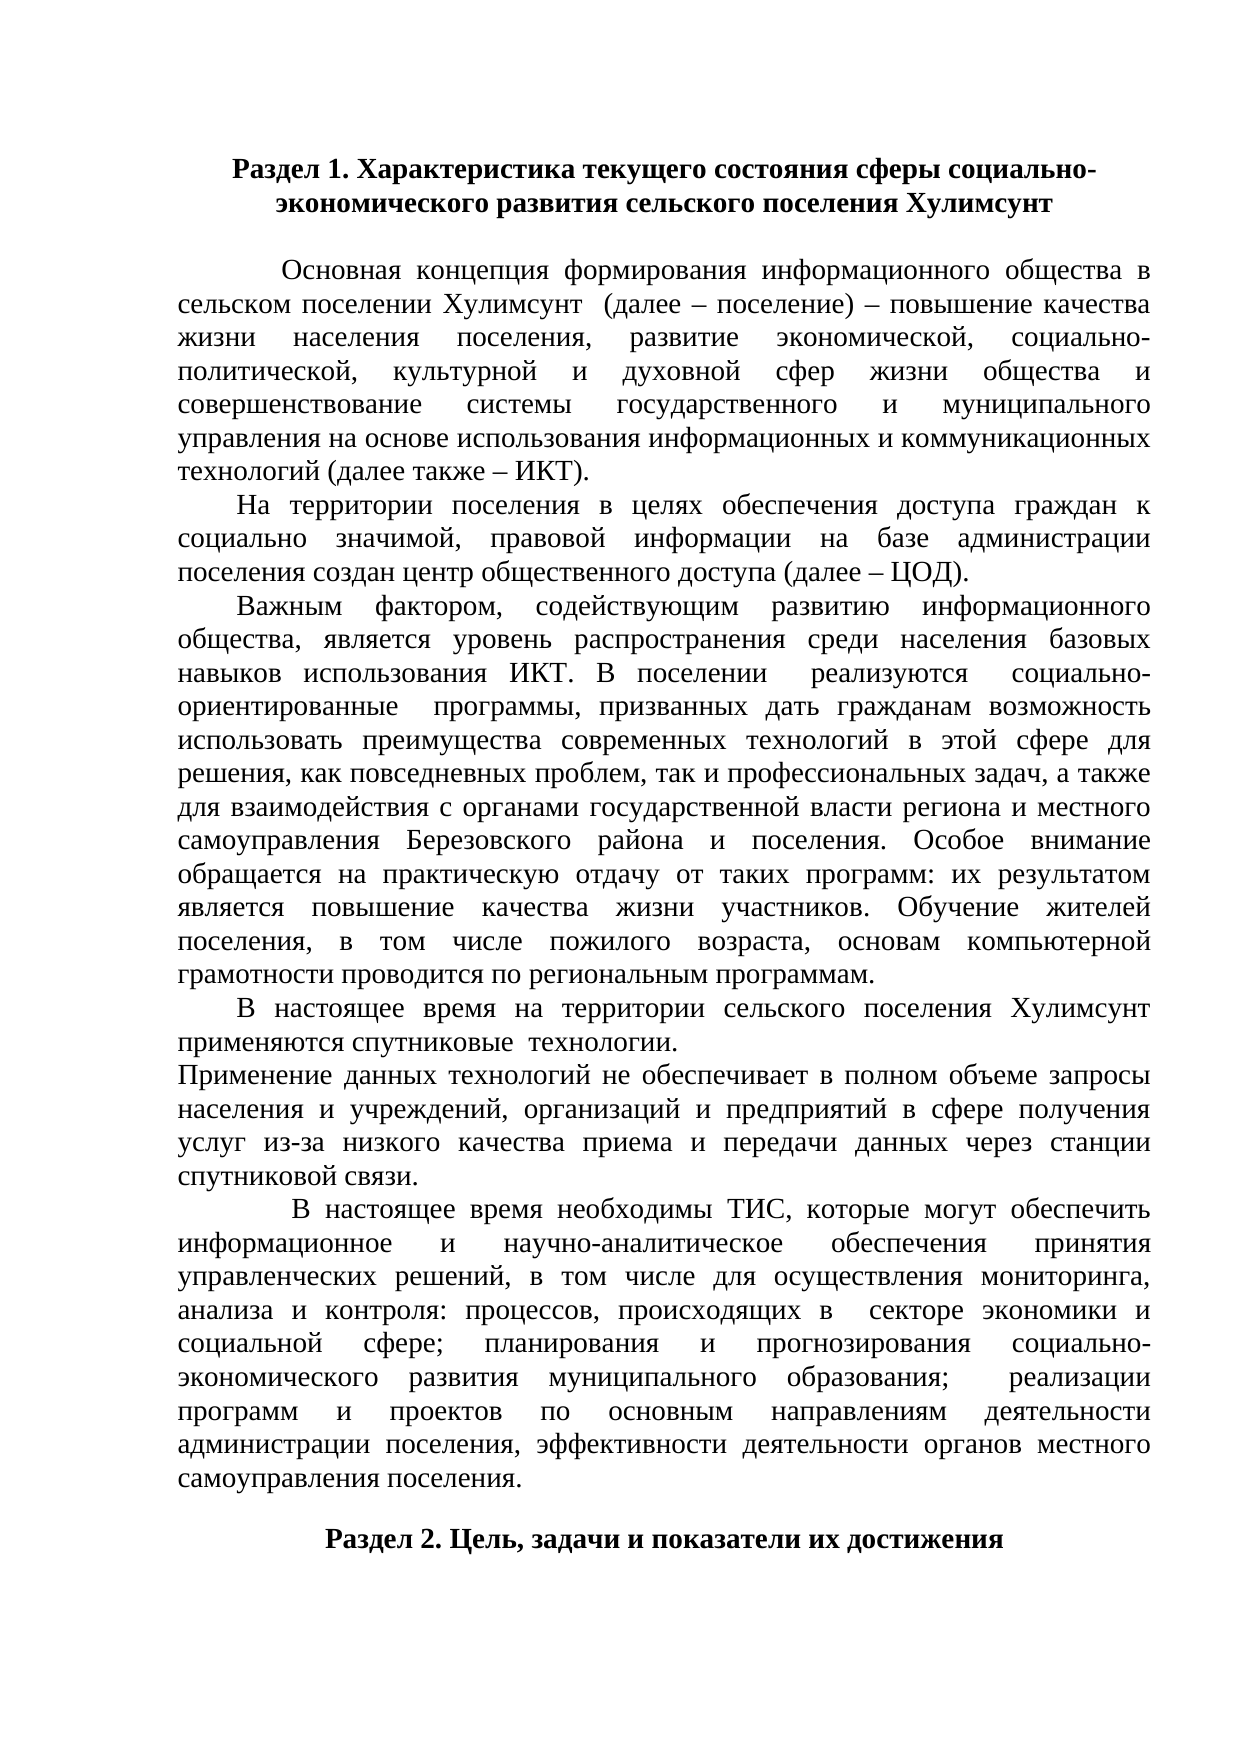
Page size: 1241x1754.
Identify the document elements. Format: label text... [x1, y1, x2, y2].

text Основная концепция формирования информационного общества в сельском поселении Хулимсунт (далее – поселение) – повышение качества жизни населения поселения, развитие экономической, социально-политической, культурной и духовной сфер жизни общества и совершенствование системы государственного и муниципального управления на основе использования информационных и коммуникационных технологий (далее также – ИКТ). [177, 252, 1152, 487]
text На территории поселения в целях обеспечения доступа граждан к социально значимой, правовой информации на базе администрации поселения создан центр общественного доступа (далее – ЦОД). [177, 487, 1152, 588]
text В настоящее время на территории сельского поселения Хулимсунт применяются спутниковые технологии. [177, 990, 1152, 1057]
text Раздел 1. Характеристика текущего состояния сферы социально-экономического развития сельского поселения Хулимсунт [177, 152, 1152, 219]
text Раздел 2. Цель, задачи и показатели их достижения [177, 1521, 1152, 1555]
text В настоящее время необходимы ТИС, которые могут обеспечить информационное и научно-аналитическое обеспечения принятия управленческих решений, в том числе для осуществления мониторинга, анализа и контроля: процессов, происходящих в секторе экономики и социальной сфере; планирования и прогнозирования социально-экономического развития муниципального образования; реализации программ и проектов по основным направлениям деятельности администрации поселения, эффективности деятельности органов местного самоуправления поселения. [177, 1191, 1152, 1493]
text Важным фактором, содействующим развитию информационного общества, является уровень распространения среди населения базовых навыков использования ИКТ. В поселении реализуются социально-ориентированные программы, призванных дать гражданам возможность использовать преимущества современных технологий в этой сфере для решения, как повседневных проблем, так и профессиональных задач, а также для взаимодействия с органами государственной власти региона и местного самоуправления Березовского района и поселения. Особое внимание обращается на практическую отдачу от таких программ: их результатом является повышение качества жизни участников. Обучение жителей поселения, в том числе пожилого возраста, основам компьютерной грамотности проводится по региональным программам. [177, 588, 1152, 990]
text Применение данных технологий не обеспечивает в полном объеме запросы населения и учреждений, организаций и предприятий в сфере получения услуг из-за низкого качества приема и передачи данных через станции спутниковой связи. [177, 1057, 1152, 1191]
